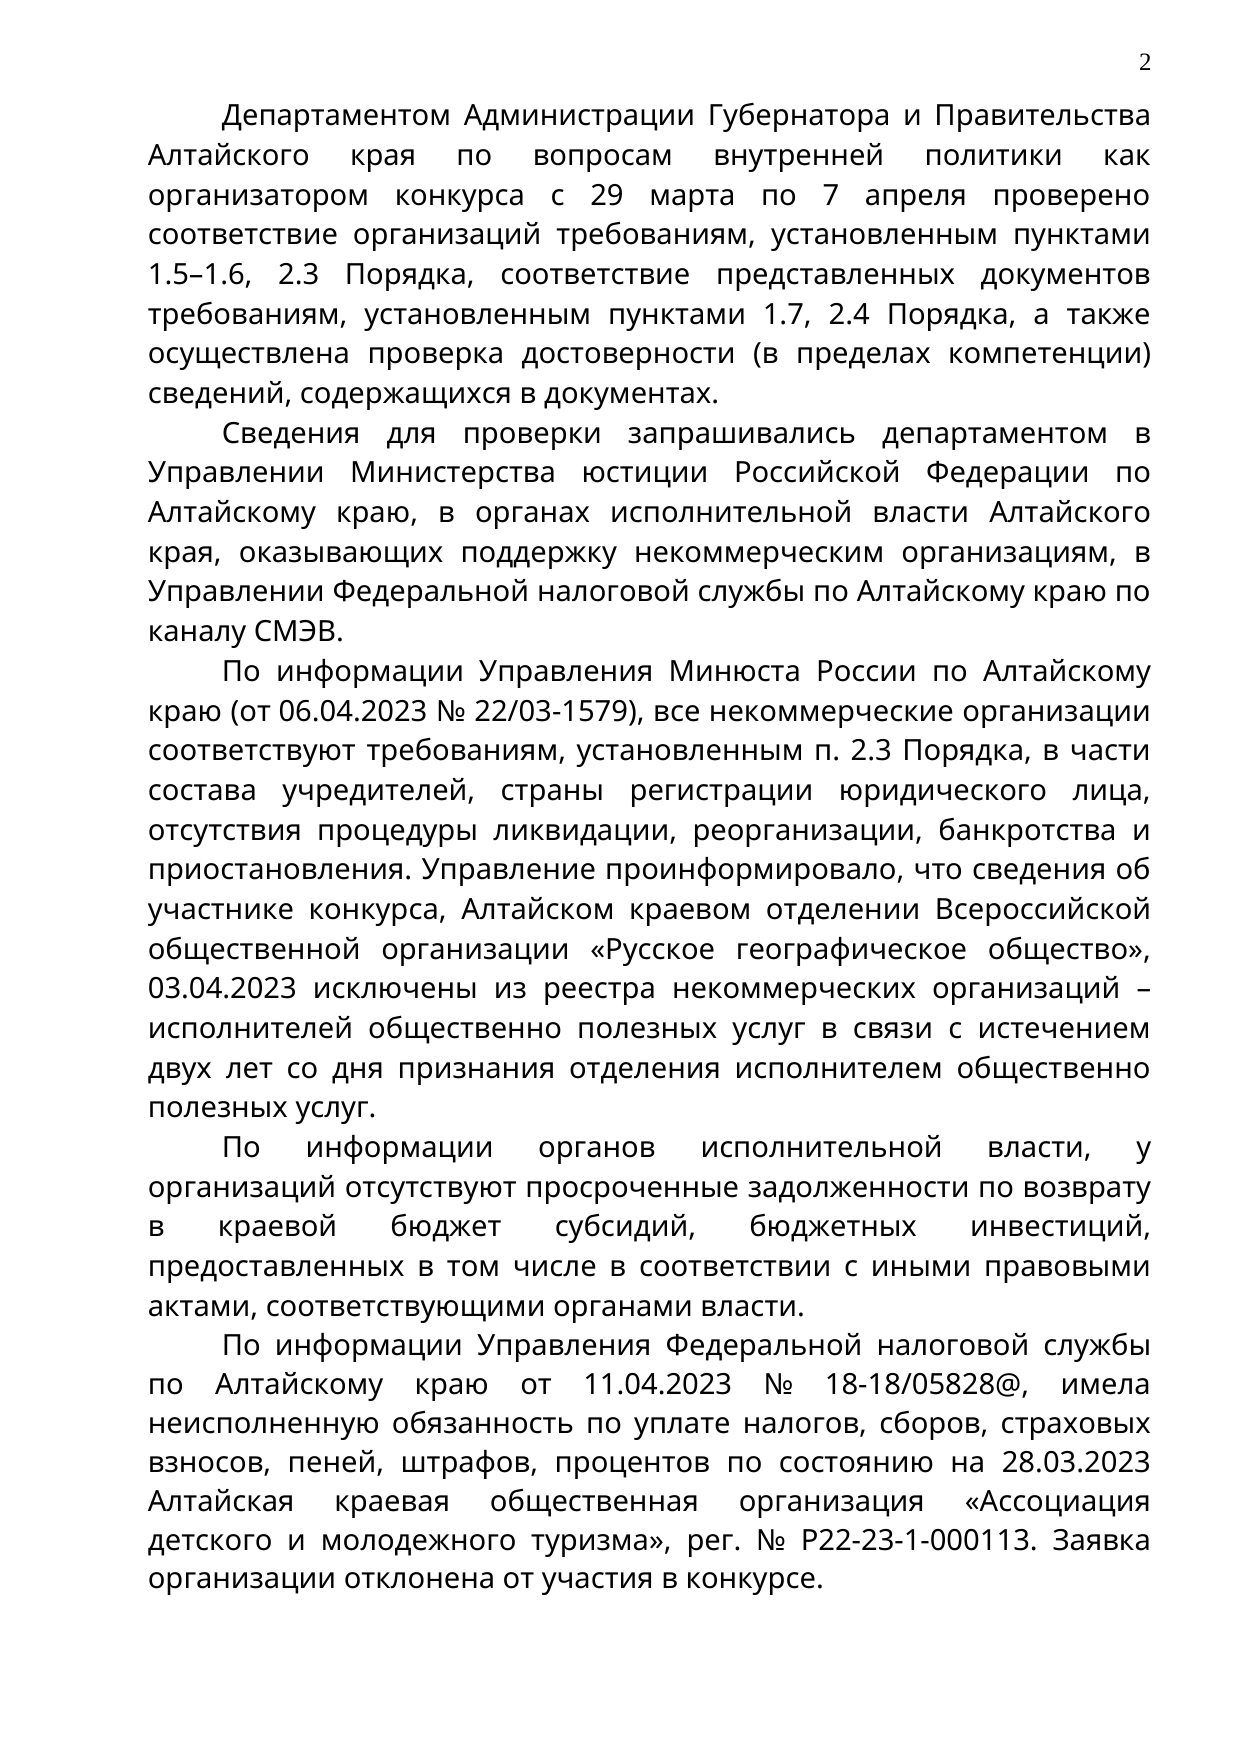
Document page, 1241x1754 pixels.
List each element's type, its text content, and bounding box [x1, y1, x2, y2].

text По информации органов исполнительной власти, у организаций отсутствуют просроченные задолженности по возврату в краевой бюджет субсидий, бюджетных инвестиций, предоставленных в том числе в соответствии с иными правовыми актами, соответствующими органами власти. [148, 1126, 1152, 1325]
text По информации Управления Минюста России по Алтайскому краю (от 06.04.2023 № 22/03-1579), все некоммерческие организации соответствуют требованиям, установленным п. 2.3 Порядка, в части состава учредителей, страны регистрации юридического лица, отсутствия процедуры ликвидации, реорганизации, банкротства и приостановления. Управление проинформировало, что сведения об участнике конкурса, Алтайском краевом отделении Всероссийской общественной организации «Русское географическое общество», 03.04.2023 исключены из реестра некоммерческих организаций – исполнителей общественно полезных услуг в связи с истечением двух лет со дня признания отделения исполнителем общественно полезных услуг. [148, 650, 1152, 1126]
text Сведения для проверки запрашивались департаментом в Управлении Министерства юстиции Российской Федерации по Алтайскому краю, в органах исполнительной власти Алтайского края, оказывающих поддержку некоммерческим организациям, в Управлении Федеральной налоговой службы по Алтайскому краю по каналу СМЭВ. [148, 412, 1152, 650]
text Департаментом Администрации Губернатора и Правительства Алтайского края по вопросам внутренней политики как организатором конкурса с 29 марта по 7 апреля проверено соответствие организаций требованиям, установленным пунктами 1.5–1.6, 2.3 Порядка, соответствие представленных документов требованиям, установленным пунктами 1.7, 2.4 Порядка, а также осуществлена проверка достоверности (в пределах компетенции) сведений, содержащихся в документах. [148, 94, 1152, 412]
text По информации Управления Федеральной налоговой службы по Алтайскому краю от 11.04.2023 № 18-18/05828@, имела неисполненную обязанность по уплате налогов, сборов, страховых взносов, пеней, штрафов, процентов по состоянию на 28.03.2023 Алтайская краевая общественная организация «Ассоциация детского и молодежного туризма», рег. № Р22-23-1-000113. Заявка организации отклонена от участия в конкурсе. [148, 1325, 1152, 1597]
